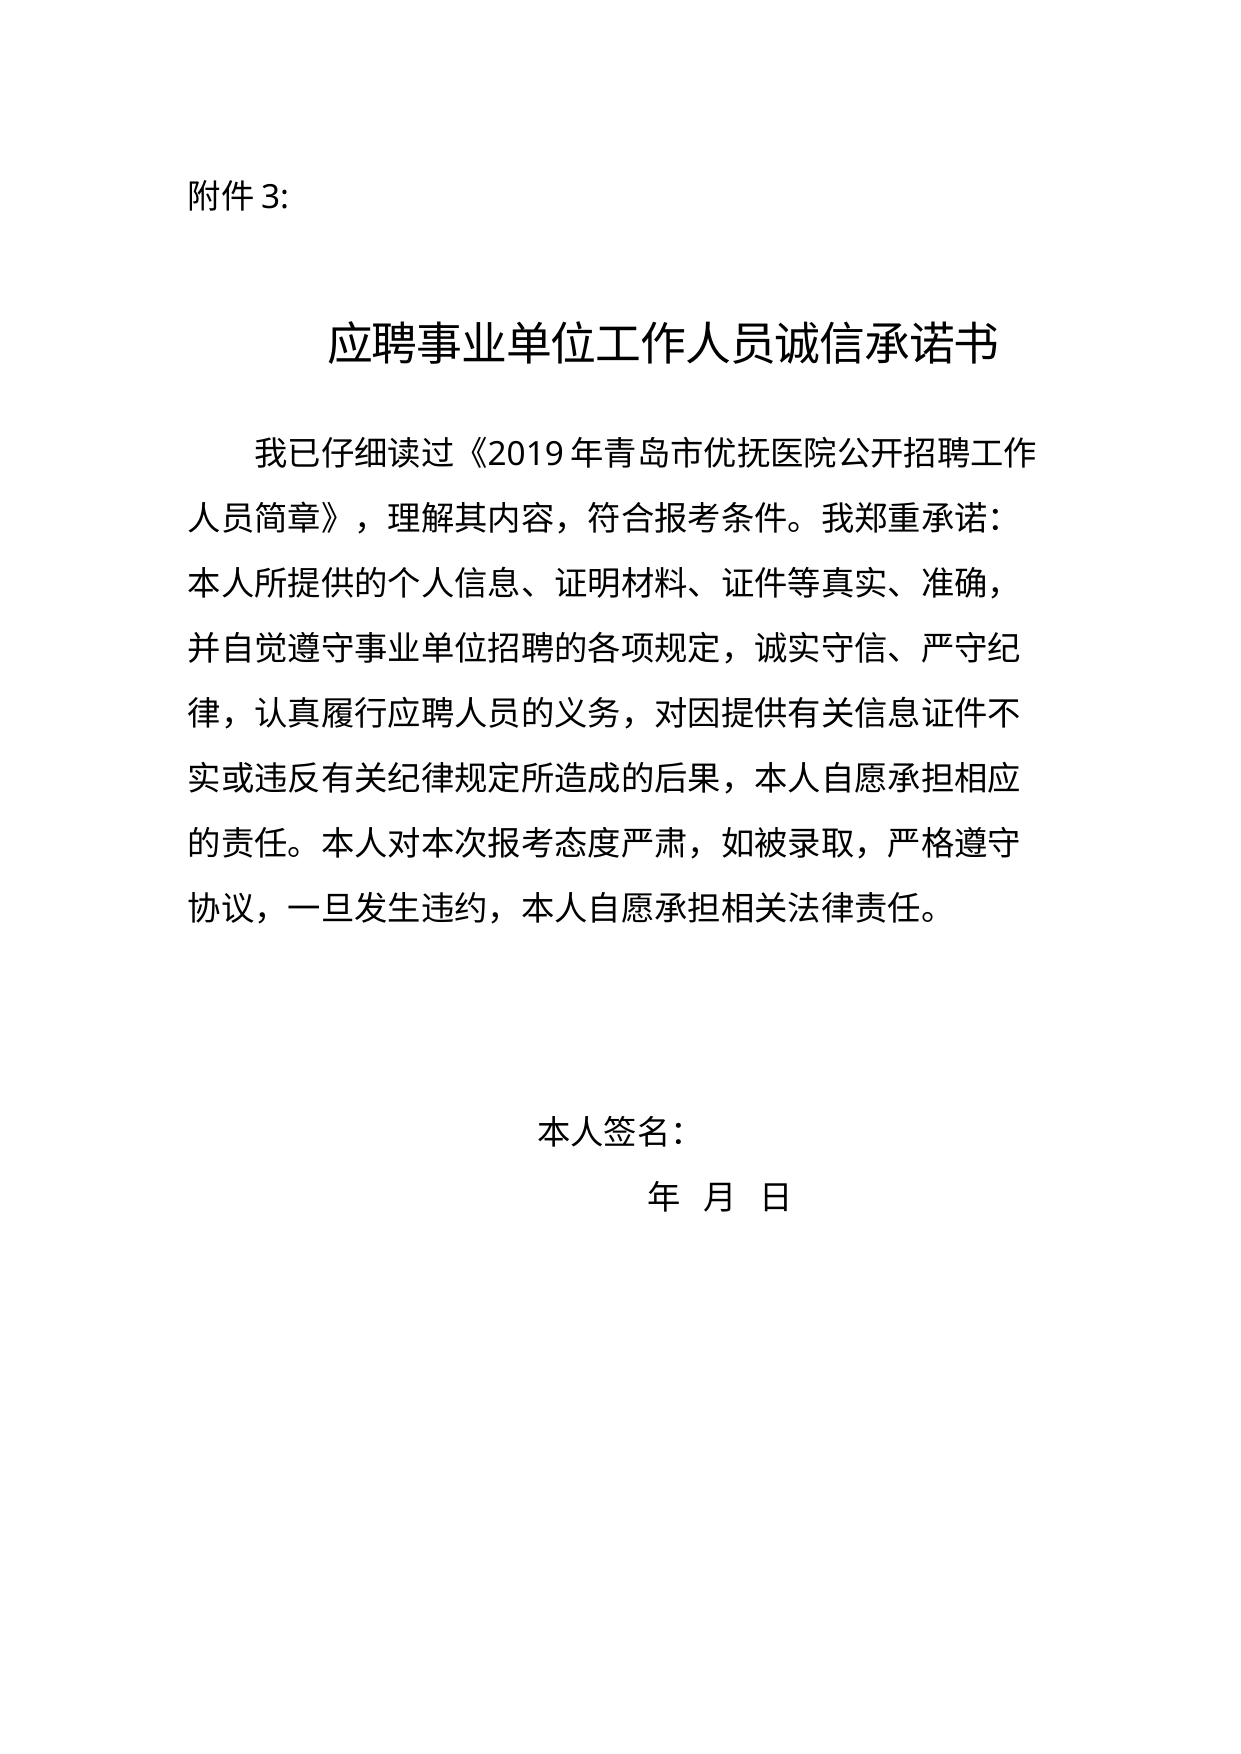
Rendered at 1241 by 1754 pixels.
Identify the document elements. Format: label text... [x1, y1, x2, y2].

text 本人签名： [187, 1098, 1053, 1163]
text 应聘事业单位工作人员诚信承诺书 [187, 292, 1053, 389]
text 我已仔细读过《2019年青岛市优抚医院公开招聘工作人员简章》，理解其内容，符合报考条件。我郑重承诺：本人所提供的个人信息、证明材料、证件等真实、准确，并自觉遵守事业单位招聘的各项规定，诚实守信、严守纪律，认真履行应聘人员的义务，对因提供有关信息证件不实或违反有关纪律规定所造成的后果，本人自愿承担相应的责任。本人对本次报考态度严肃，如被录取，严格遵守协议，一旦发生违约，本人自愿承担相关法律责任。 [187, 419, 1053, 939]
text 年 月 日 [187, 1163, 1053, 1228]
text 附件3: [187, 162, 1053, 227]
